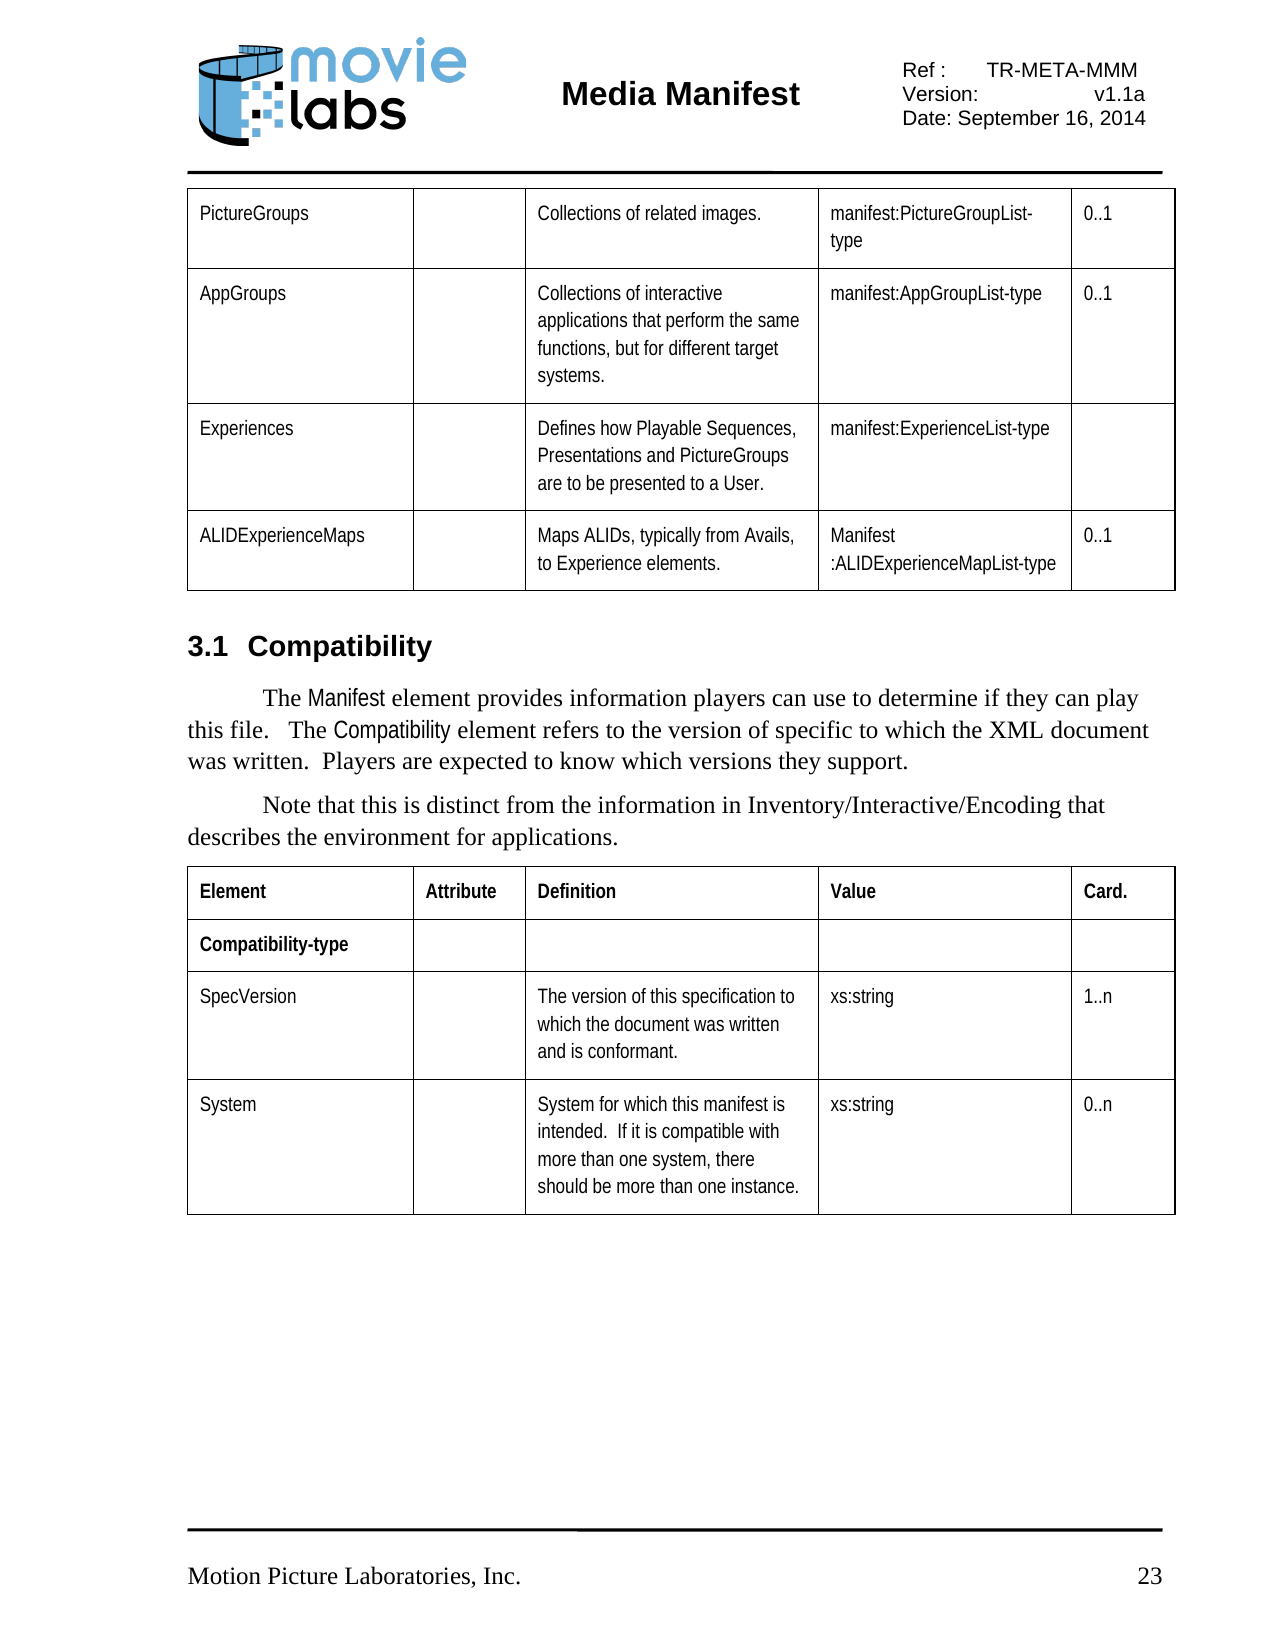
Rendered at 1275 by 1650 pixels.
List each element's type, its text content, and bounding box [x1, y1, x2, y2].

table_cell 0..1 [1072, 269, 1174, 402]
table_cell [819, 920, 1071, 971]
table_cell [526, 920, 818, 971]
table_header Value [819, 867, 1071, 918]
table_cell Collections of related images. [526, 189, 818, 267]
table_cell System [188, 1080, 413, 1213]
table_header Attribute [414, 867, 525, 918]
subtitle Compatibility [187, 628, 1162, 662]
table_cell 0..1 [1072, 511, 1174, 590]
table_cell [414, 404, 525, 510]
table_cell 0..1 [1072, 189, 1174, 267]
table_cell Defines how Playable Sequences, Presentations and PictureGroups are to be presented to a User. [526, 404, 818, 510]
table_cell The version of this specification to which the document was written and is conformant. [526, 972, 818, 1078]
table_cell [414, 1080, 525, 1213]
table_cell ALIDExperienceMaps [188, 511, 413, 590]
table_cell manifest:PictureGroupList-type [819, 189, 1071, 267]
table_cell Experiences [188, 404, 413, 510]
table_cell 1..n [1072, 972, 1174, 1078]
picture [198, 37, 467, 146]
table_cell [414, 920, 525, 971]
table_cell System for which this manifest is intended. If it is compatible with more than one system, there should be more than one instance. [526, 1080, 818, 1213]
table_header Definition [526, 867, 818, 918]
table_cell Collections of interactive applications that perform the same functions, but for different target systems. [526, 269, 818, 402]
table_cell [414, 511, 525, 590]
table_cell SpecVersion [188, 972, 413, 1078]
table_header Card. [1072, 867, 1174, 918]
table_cell [414, 972, 525, 1078]
table_cell AppGroups [188, 269, 413, 402]
table_cell manifest:AppGroupList-type [819, 269, 1071, 402]
table_cell [1072, 404, 1174, 510]
text Note that this is distinct from the information in Inventory/Interactive/Encoding that describes the environment for applications. [187, 790, 1162, 851]
table_cell Manifest:ALIDExperienceMapList-type [819, 511, 1071, 590]
table_header Element [188, 867, 413, 918]
table_cell [414, 189, 525, 267]
table_cell Compatibility-type [188, 920, 413, 971]
table_cell PictureGroups [188, 189, 413, 267]
table_cell manifest:ExperienceList-type [819, 404, 1071, 510]
text The Manifest element provides information players can use to determine if they can play this file. The Compatibility element refers to the version of specific to which the XML document was written. Players are expected to know which versions they support. [187, 683, 1162, 775]
table_cell xs:string [819, 972, 1071, 1078]
table_cell [1072, 920, 1174, 971]
table_cell 0..n [1072, 1080, 1174, 1213]
table_cell xs:string [819, 1080, 1071, 1213]
table_cell [414, 269, 525, 402]
table_cell Maps ALIDs, typically from Avails, to Experience elements. [526, 511, 818, 590]
